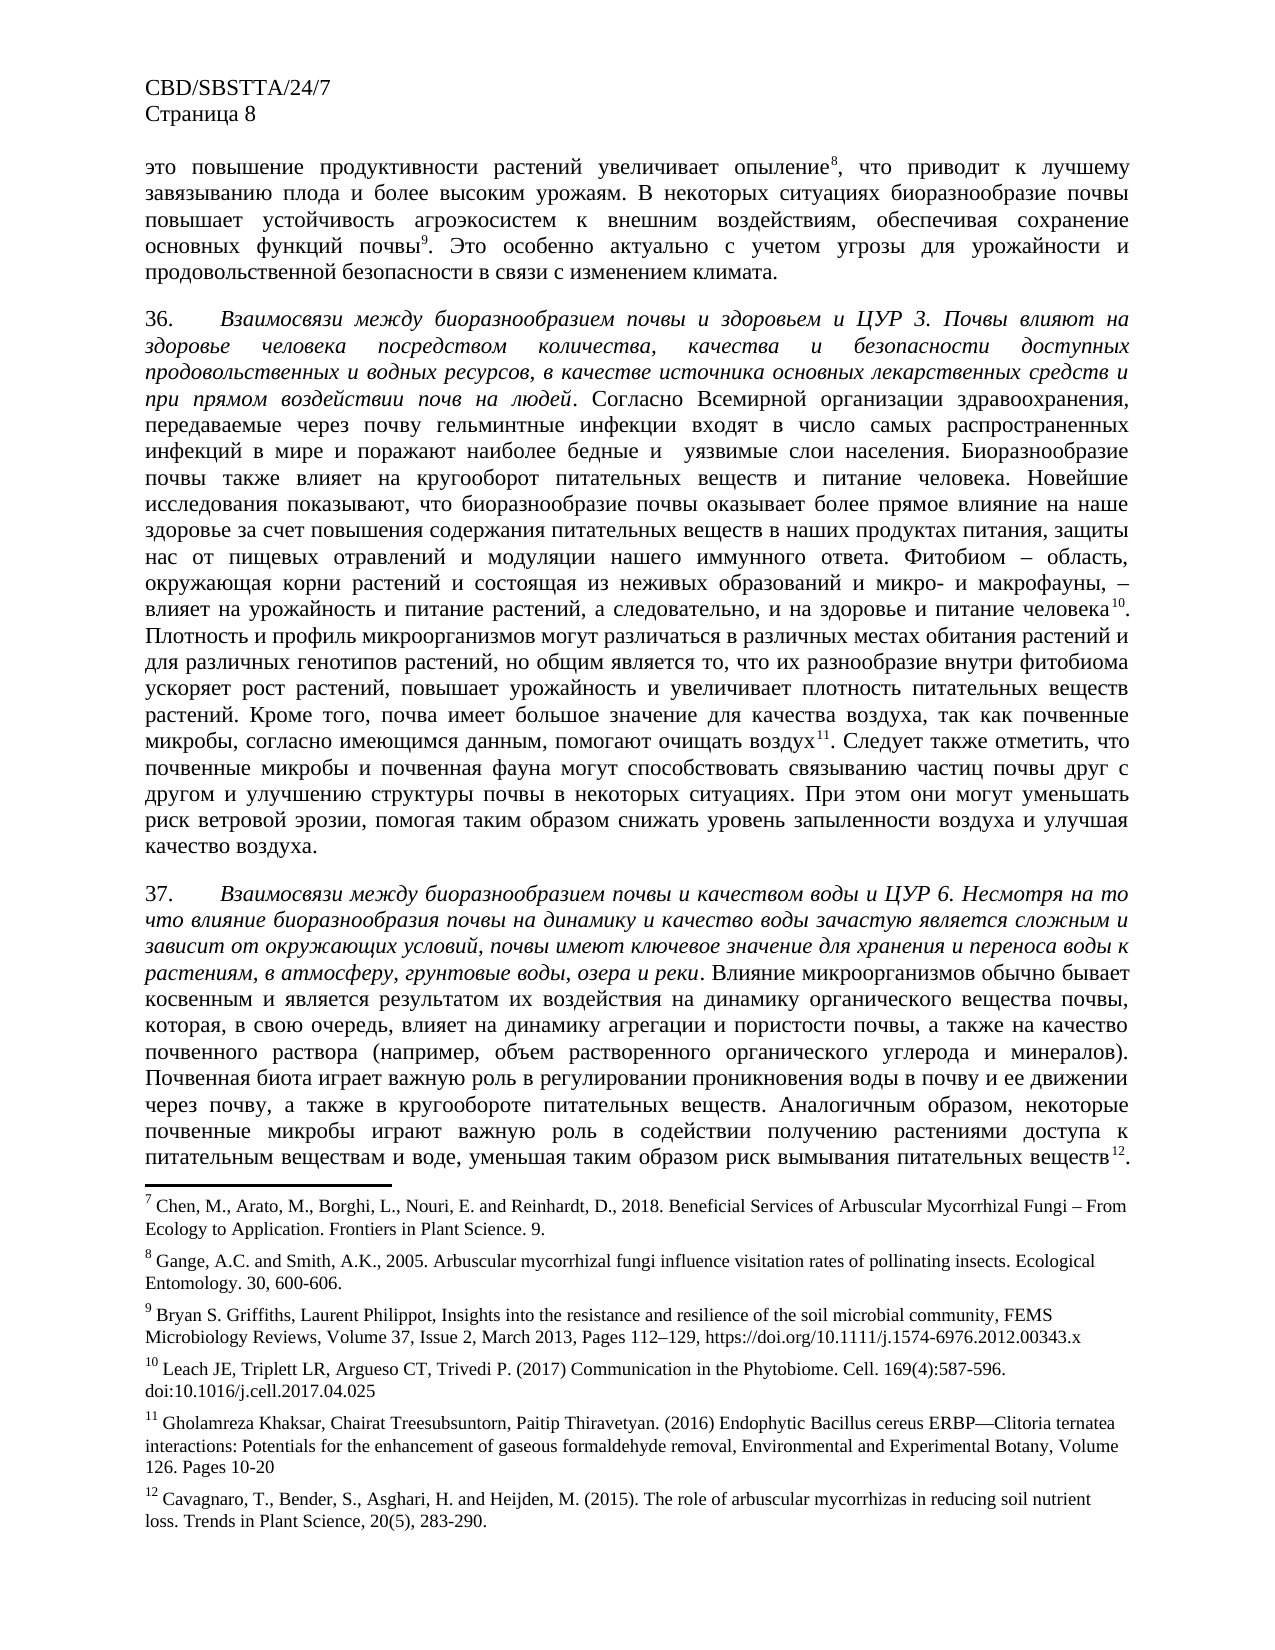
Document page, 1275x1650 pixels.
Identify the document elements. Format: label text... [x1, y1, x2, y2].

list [145, 153, 1130, 285]
list Взаимосвязи между биоразнообразием почвы и здоровьем и ЦУР 3. Почвы влияют на здоровье человека посредством количества, качества и безопасности доступных продовольственных и водных ресурсов, в качестве источника основных лекарственных средств и при прямом воздействии почв на людей. Согласно Всемирной организации здравоохранения, передаваемые через почву гельминтные инфекции входят в число самых распространенных инфекций в мире и поражают наиболее бедные и уязвимые слои населения. Биоразнообразие почвы также влияет на кругооборот питательных веществ и питание человека. Новейшие исследования показывают, что биоразнообразие почвы оказывает более прямое влияние на наше здоровье за счет повышения содержания питательных веществ в наших продуктах питания, защиты нас от пищевых отравлений и модуляции нашего иммунного ответа. Фитобиом – область, окружающая корни растений и состоящая из неживых образований и микро- и макрофауны, – влияет на урожайность и питание растений, а следовательно, и на здоровье и питание человека. Плотность и профиль микроорганизмов могут различаться в различных местах обитания растений и для различных генотипов растений, но общим является то, что их разнообразие внутри фитобиома ускоряет рост растений, повышает урожайность и увеличивает плотность питательных веществ растений. Кроме того, почва имеет большое значение для качества воздуха, так как почвенные микробы, согласно имеющимся данным, помогают очищать воздух. Следует также отметить, что почвенные микробы и почвенная фауна могут способствовать связыванию частиц почвы друг с другом и улучшению структуры почвы в некоторых ситуациях. При этом они могут уменьшать риск ветровой эрозии, помогая таким образом снижать уровень запыленности воздуха и улучшая качество воздуха. [145, 306, 1130, 859]
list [145, 880, 1130, 1170]
